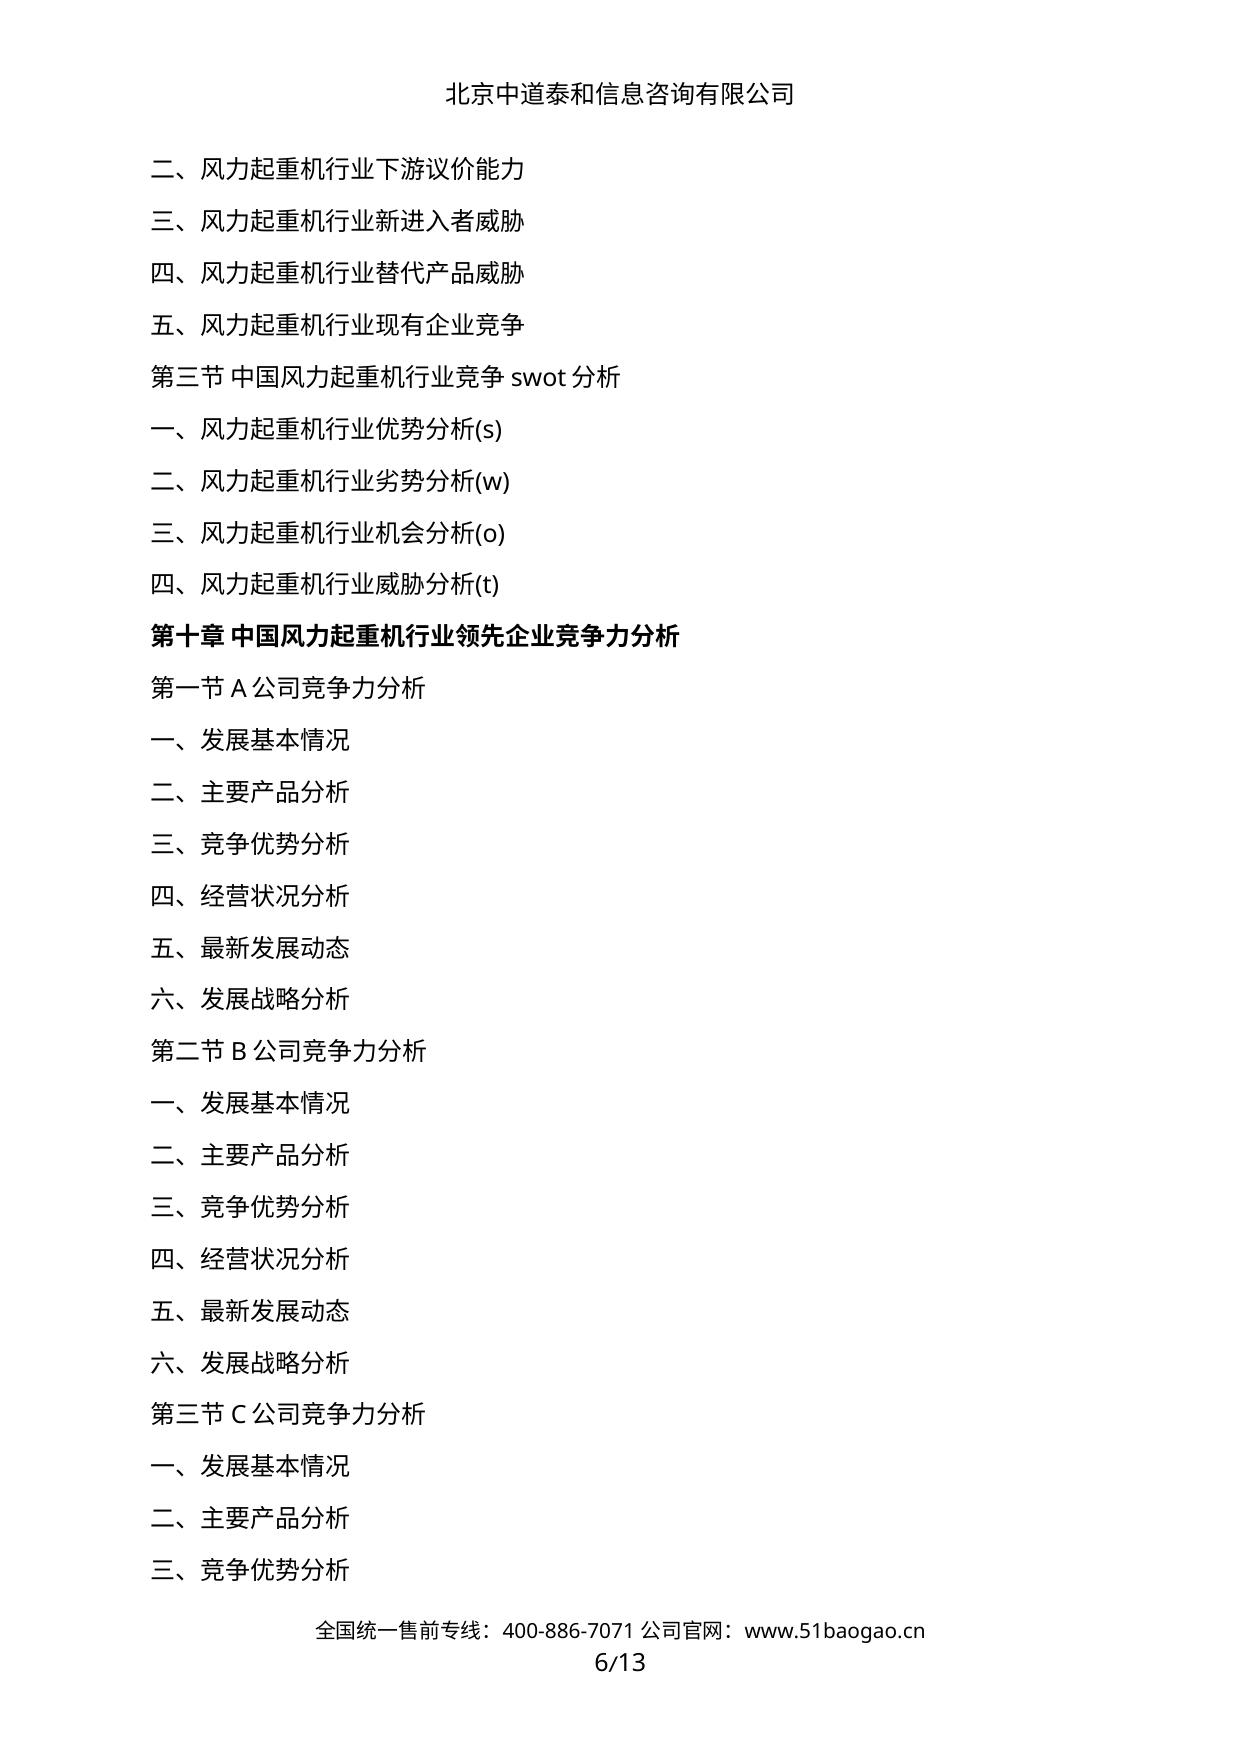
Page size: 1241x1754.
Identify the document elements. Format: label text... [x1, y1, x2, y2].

text 四、风力起重机行业威胁分析(t) [150, 565, 1090, 601]
text 三、竞争优势分析 [150, 1551, 1090, 1587]
text 第二节 B公司竞争力分析 [150, 1032, 1090, 1068]
text 三、竞争优势分析 [150, 1187, 1090, 1224]
text 六、发展战略分析 [150, 980, 1090, 1016]
text 五、最新发展动态 [150, 928, 1090, 964]
text 三、风力起重机行业机会分析(o) [150, 513, 1090, 549]
text 一、风力起重机行业优势分析(s) [150, 409, 1090, 446]
text 第三节 中国风力起重机行业竞争swot分析 [150, 357, 1090, 394]
text 第一节 A公司竞争力分析 [150, 669, 1090, 705]
text 三、竞争优势分析 [150, 824, 1090, 861]
text 二、风力起重机行业劣势分析(w) [150, 461, 1090, 497]
text 一、发展基本情况 [150, 721, 1090, 757]
text 二、风力起重机行业下游议价能力 [150, 150, 1090, 186]
text 六、发展战略分析 [150, 1343, 1090, 1379]
text 一、发展基本情况 [150, 1084, 1090, 1120]
text 第十章 中国风力起重机行业领先企业竞争力分析 [150, 617, 1090, 653]
text 五、风力起重机行业现有企业竞争 [150, 306, 1090, 342]
text 四、风力起重机行业替代产品威胁 [150, 254, 1090, 290]
text 四、经营状况分析 [150, 1239, 1090, 1276]
text 五、最新发展动态 [150, 1291, 1090, 1327]
text 一、发展基本情况 [150, 1447, 1090, 1483]
text 第三节 C公司竞争力分析 [150, 1395, 1090, 1431]
text 二、主要产品分析 [150, 772, 1090, 809]
text 四、经营状况分析 [150, 876, 1090, 912]
text 二、主要产品分析 [150, 1136, 1090, 1172]
text 三、风力起重机行业新进入者威胁 [150, 202, 1090, 238]
text 二、主要产品分析 [150, 1499, 1090, 1535]
